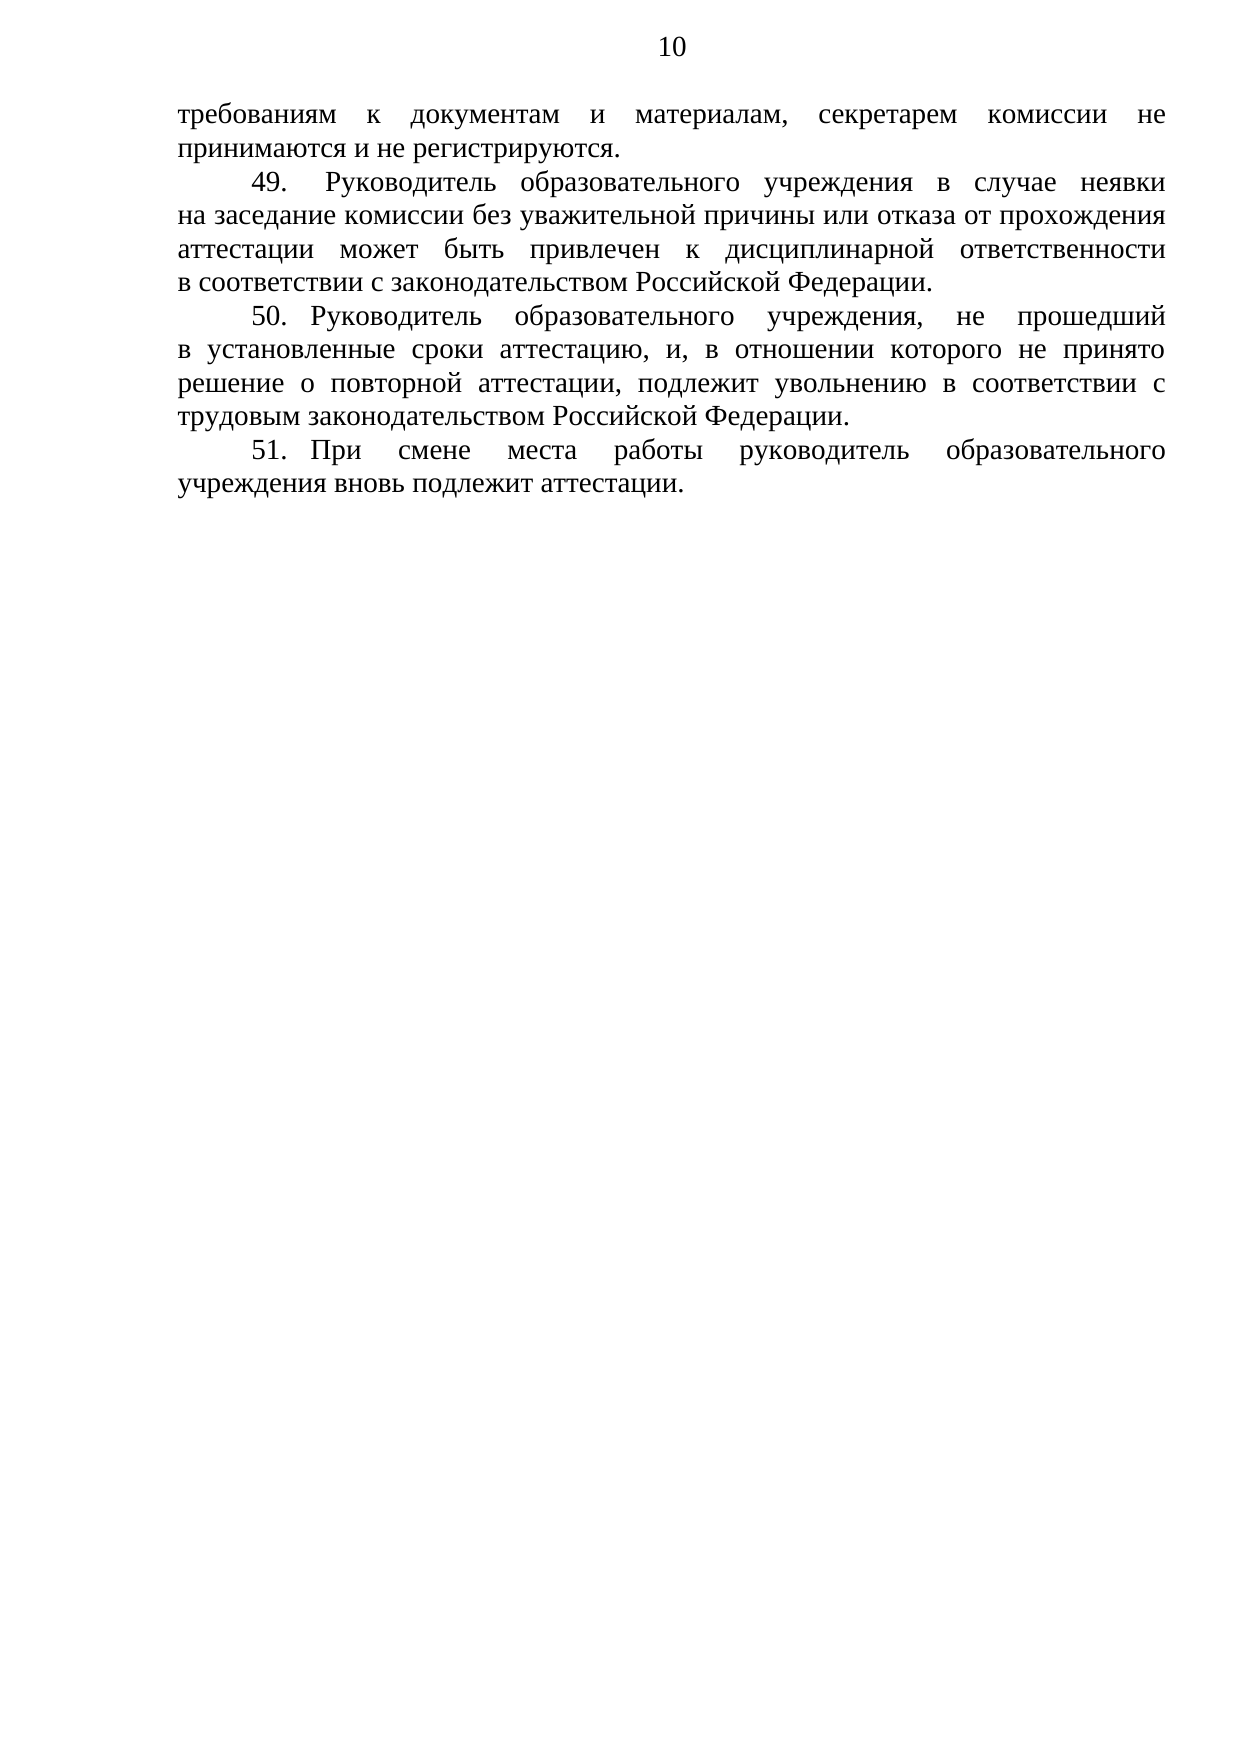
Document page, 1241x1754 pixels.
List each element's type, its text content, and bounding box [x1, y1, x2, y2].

list Руководитель образовательного учреждения в случае неявки на заседание комиссии без уважительной причины или отказа от прохождения аттестации может быть привлечен к дисциплинарной ответственности в соответствии с законодательством Российской Федерации. [177, 164, 1167, 298]
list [177, 97, 1167, 164]
list При смене места работы руководитель образовательного учреждения вновь подлежит аттестации. Приложение № 1 [177, 432, 1167, 499]
list Руководитель образовательного учреждения, не прошедший в установленные сроки аттестацию, и, в отношении которого не принято решение о повторной аттестации, подлежит увольнению в соответствии с трудовым законодательством Российской Федерации. [177, 298, 1167, 432]
